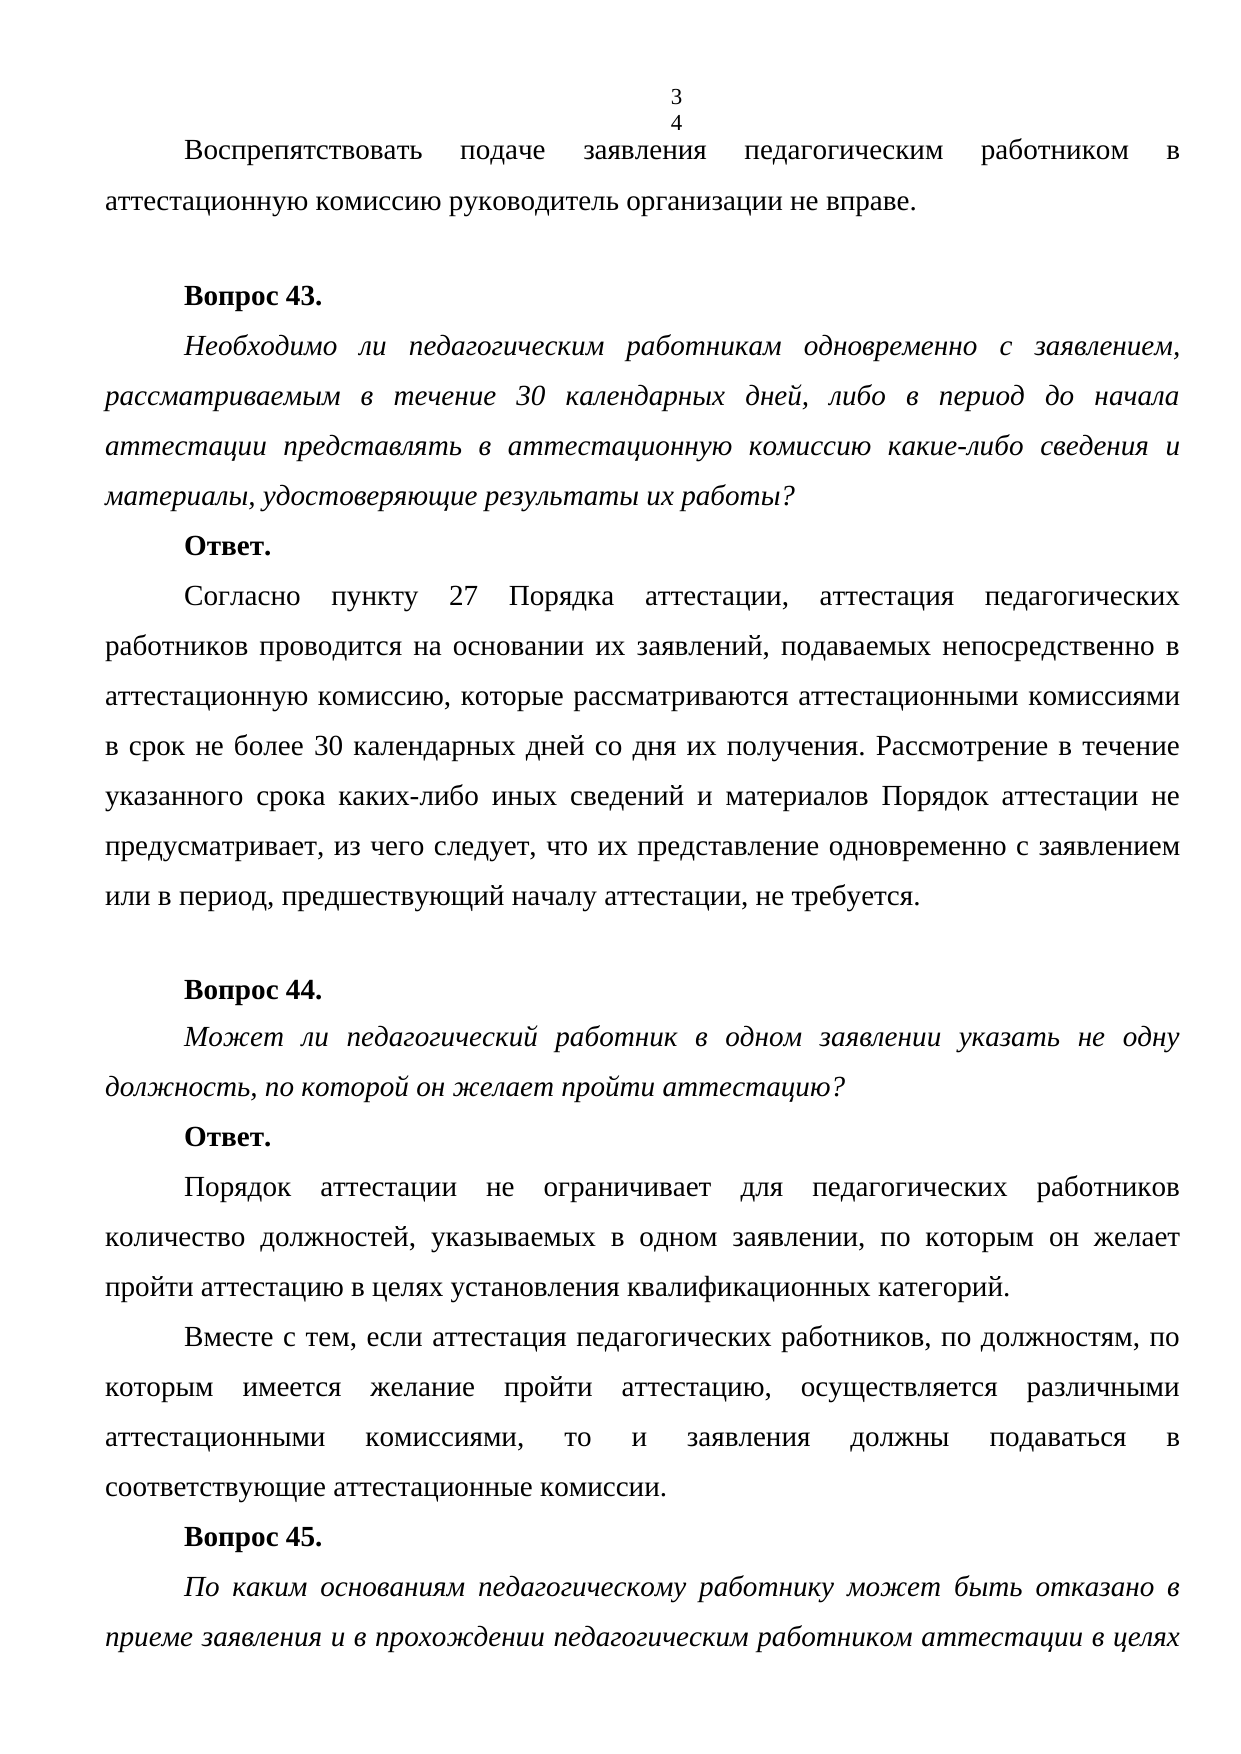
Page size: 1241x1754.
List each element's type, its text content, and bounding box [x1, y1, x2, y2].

text Вопрос 43. [105, 266, 1181, 316]
text Ответ. [105, 1106, 1181, 1156]
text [105, 1556, 1181, 1656]
text Согласно пункту 27 Порядка аттестации, аттестация педагогических работников проводится на основании их заявлений, подаваемых непосредственно в аттестационную комиссию, которые рассматриваются аттестационными комиссиями в срок не более 30 календарных дней со дня их получения. Рассмотрение в течение указанного срока каких-либо иных сведений и материалов Порядок аттестации не предусматривает, из чего следует, что их представление одновременно с заявлением или в период, предшествующий началу аттестации, не требуется. [105, 566, 1181, 916]
text Вопрос 45. [105, 1506, 1181, 1556]
text Воспрепятствовать подаче заявления педагогическим работником в аттестационную комиссию руководитель организации не вправе. [105, 119, 1181, 221]
text Необходимо ли педагогическим работникам одновременно с заявлением, рассматриваемым в течение 30 календарных дней, либо в период до начала аттестации представлять в аттестационную комиссию какие-либо сведения и материалы, удостоверяющие результаты их работы? [105, 316, 1181, 516]
text Порядок аттестации не ограничивает для педагогических работников количество должностей, указываемых в одном заявлении, по которым он желает пройти аттестацию в целях установления квалификационных категорий. [105, 1156, 1181, 1306]
text Может ли педагогический работник в одном заявлении указать не одну должность, по которой он желает пройти аттестацию? [105, 1006, 1181, 1106]
text Вопрос 44. [105, 976, 1181, 1005]
text Ответ. [105, 516, 1181, 566]
text Вместе с тем, если аттестация педагогических работников, по должностям, по которым имеется желание пройти аттестацию, осуществляется различными аттестационными комиссиями, то и заявления должны подаваться в соответствующие аттестационные комиссии. [105, 1306, 1181, 1506]
